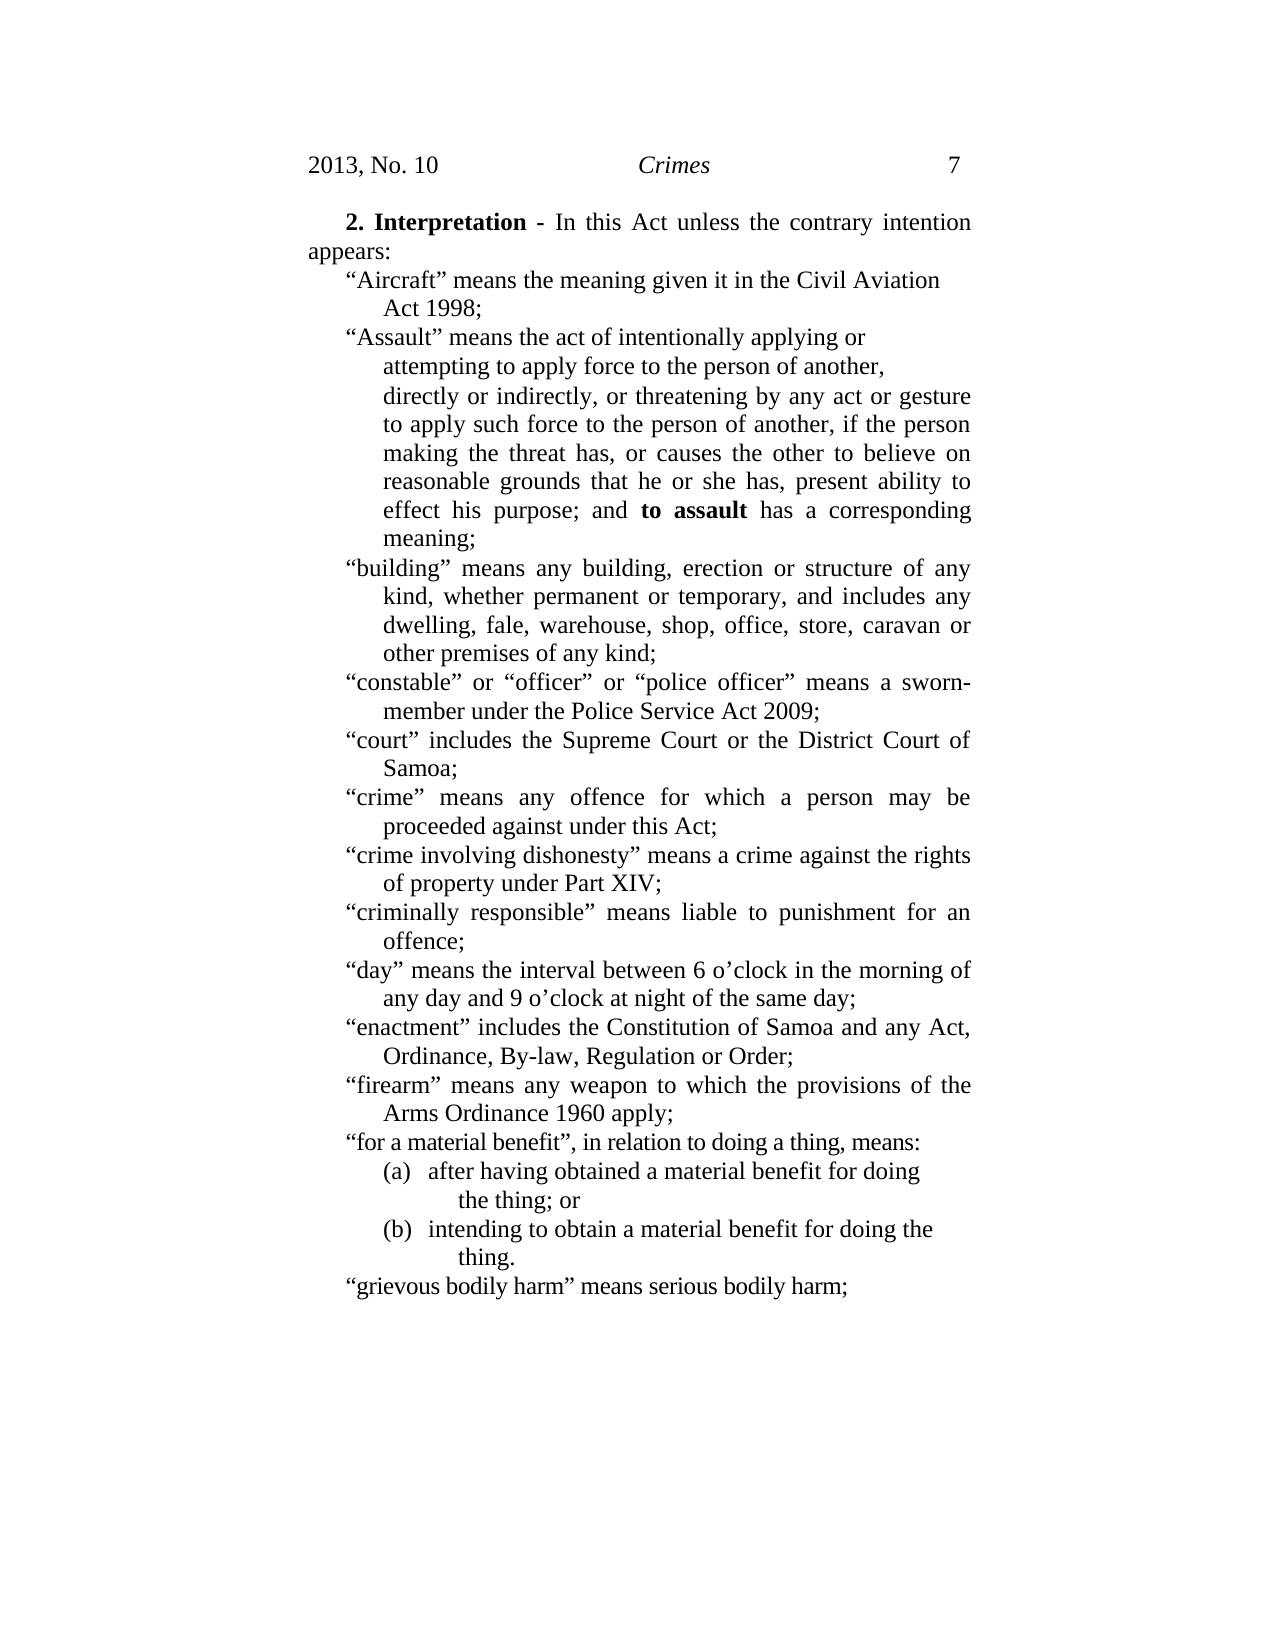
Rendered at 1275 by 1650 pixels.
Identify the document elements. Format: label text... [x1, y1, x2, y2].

text “Assault” means the act of intentionally applying or attempting to apply force to the person of another, [345, 323, 972, 380]
text “grievous bodily harm” means serious bodily harm; [345, 1272, 972, 1300]
text directly or indirectly, or threatening by any act or gesture to apply such force to the person of another, if the person making the threat has, or causes the other to believe on reasonable grounds that he or she has, present ability to effect his purpose; and to assault has a corresponding meaning; [383, 381, 972, 552]
text “court” includes the Supreme Court or the District Court of Samoa; [345, 725, 972, 782]
text “building” means any building, erection or structure of any kind, whether permanent or temporary, and includes any dwelling, fale, warehouse, shop, office, store, caravan or other premises of any kind; [345, 553, 972, 667]
text “firearm” means any weapon to which the provisions of the Arms Ordinance 1960 apply; [345, 1070, 972, 1127]
text “crime” means any offence for which a person may be proceeded against under this Act; [345, 783, 972, 840]
text “enactment” includes the Constitution of Samoa and any Act, Ordinance, By-law, Regulation or Order; [345, 1013, 972, 1070]
text “constable” or “officer” or “police officer” means a sworn-member under the Police Service Act 2009; [345, 668, 972, 725]
text “Aircraft” means the meaning given it in the Civil Aviation Act 1998; [345, 265, 972, 322]
text 2. Interpretation - In this Act unless the contrary intention appears: [308, 208, 972, 265]
text “criminally responsible” means liable to punishment for an offence; [345, 898, 972, 955]
list intending to obtain a material benefit for doing the thing. [383, 1214, 972, 1271]
list after having obtained a material benefit for doing the thing; or [383, 1157, 942, 1214]
text “day” means the interval between 6 o’clock in the morning of any day and 9 o’clock at night of the same day; [345, 956, 972, 1013]
text “for a material benefit”, in relation to doing a thing, means: [345, 1128, 972, 1157]
text “crime involving dishonesty” means a crime against the rights of property under Part XIV; [345, 840, 972, 897]
